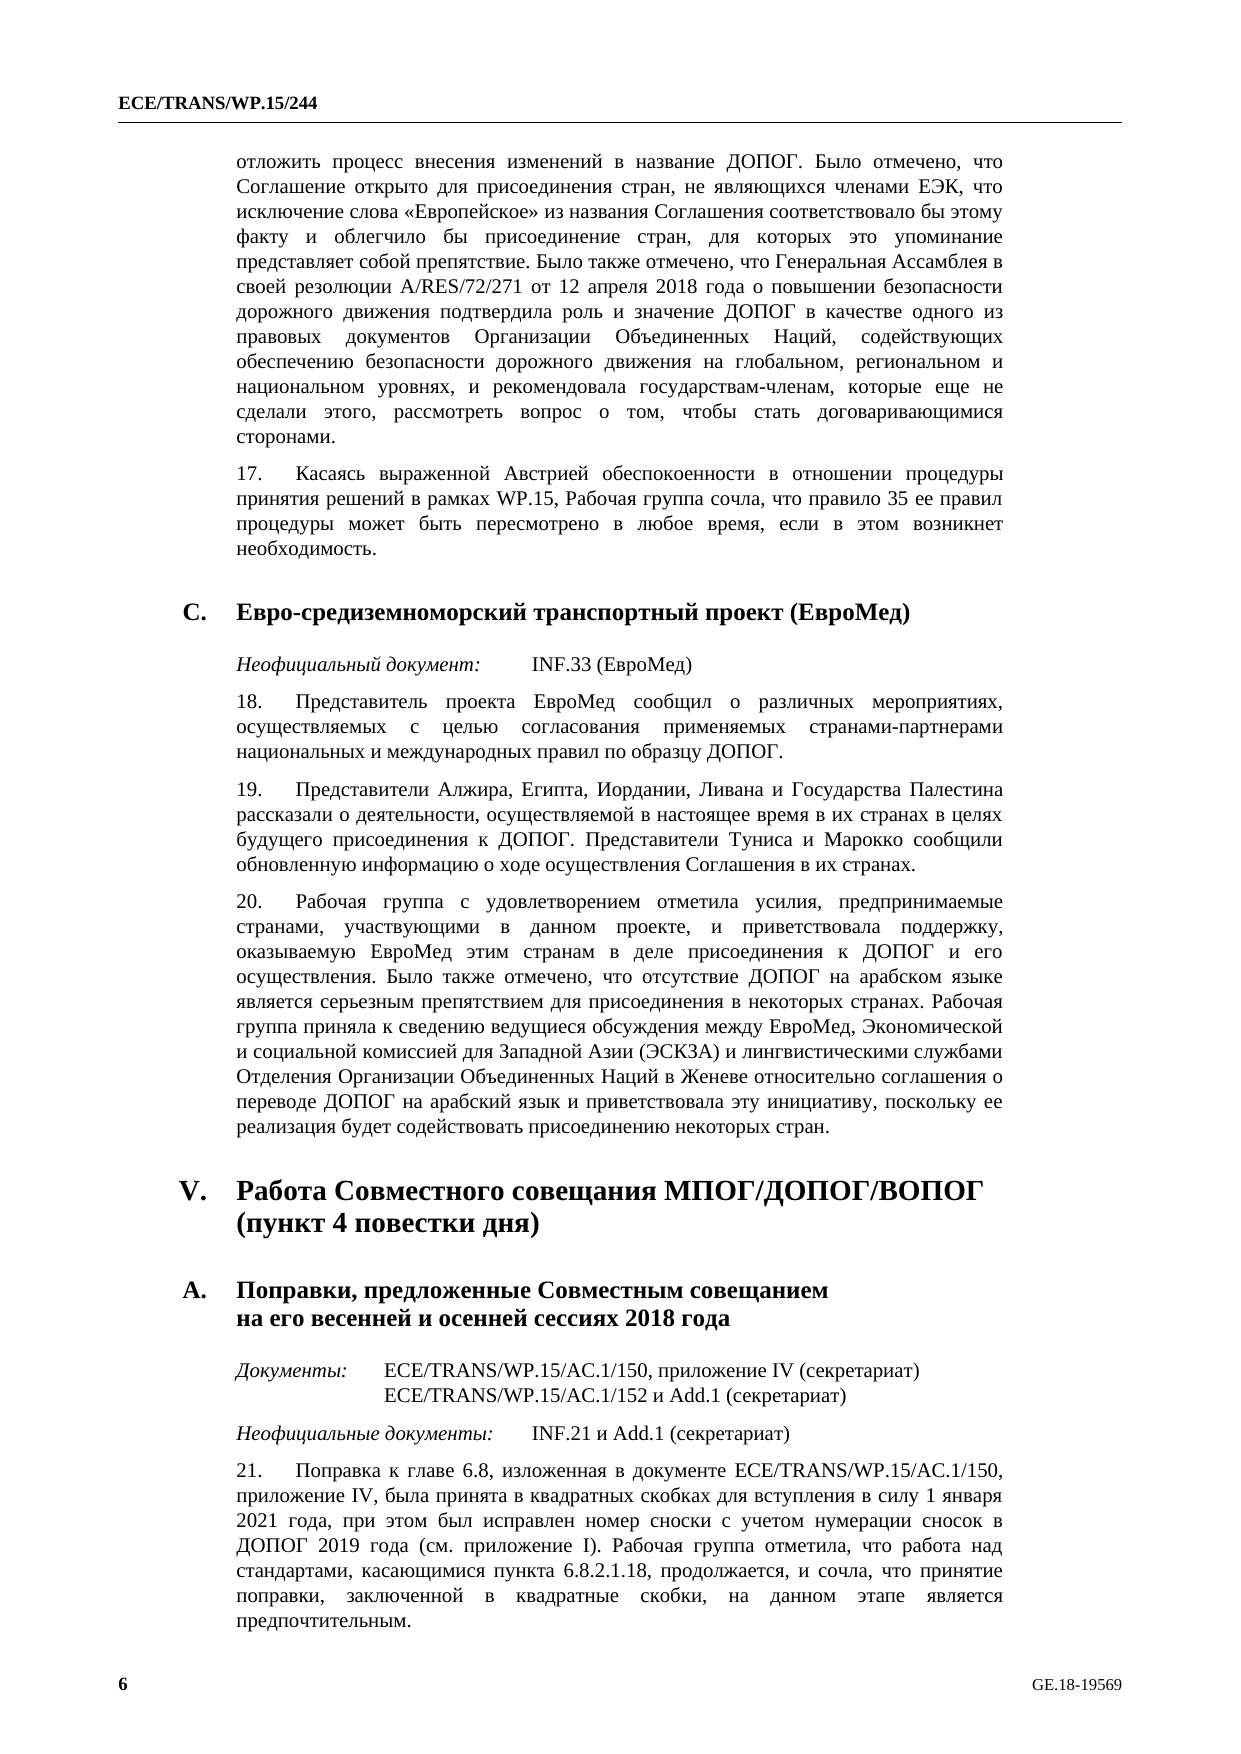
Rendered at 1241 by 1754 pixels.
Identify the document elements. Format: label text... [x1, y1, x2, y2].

text 18. Представитель проекта ЕвроМед сообщил о различных мероприятиях, осуществляемых с целью согласования применяемых странами-партнерами национальных и международных правил по образцу ДОПОГ. [236, 688, 1004, 763]
text Документы: ECE/TRANS/WP.15/AC.1/150, приложение IV (секретариат) [236, 1357, 1004, 1382]
text Неофициальные документы: INF.21 и Add.1 (секретариат) [236, 1419, 1004, 1444]
text 20. Рабочая группа с удовлетворением отметила усилия, предпринимаемые странами, участвующими в данном проекте, и приветствовала поддержку, оказываемую ЕвроМед этим странам в деле присоединения к ДОПОГ и его осуществления. Было также отмечено, что отсутствие ДОПОГ на арабском языке является серьезным препятствием для присоединения в некоторых странах. Рабочая группа приняла к сведению ведущиеся обсуждения между ЕвроМед, Экономической и социальной комиссией для Западной Азии (ЭСКЗА) и лингвистическими службами Отделения Организации Объединенных Наций в Женеве относительно соглашения о переводе ДОПОГ на арабский язык и приветствовала эту инициативу, поскольку ее реализация будет содействовать присоединению некоторых стран. [236, 888, 1004, 1138]
text A. Поправки, предложенные Совместным совещанием на его весенней и осенней сессиях 2018 года [118, 1276, 1004, 1332]
text C. Евро-средиземноморский транспортный проект (ЕвроМед) [118, 598, 1004, 626]
text 17. Касаясь выраженной Австрией обеспокоенности в отношении процедуры принятия решений в рамках WP.15, Рабочая группа сочла, что правило 35 ее правил процедуры может быть пересмотрено в любое время, если в этом возникнет необходимость. [236, 460, 1004, 560]
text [236, 148, 1004, 448]
text 19. Представители Алжира, Египта, Иордании, Ливана и Государства Палестина рассказали о деятельности, осуществляемой в настоящее время в их странах в целях будущего присоединения к ДОПОГ. Представители Туниса и Марокко сообщили обновленную информацию о ходе осуществления Соглашения в их странах. [236, 776, 1004, 876]
text V. Работа Совместного совещания МПОГ/ДОПОГ/ВОПОГ (пункт 4 повестки дня) [118, 1176, 1004, 1238]
text ECE/TRANS/WP.15/AC.1/152 и Add.1 (секретариат) [236, 1382, 1004, 1407]
text Неофициальный документ: INF.33 (ЕвроМед) [236, 651, 1004, 676]
text 21. Поправка к главе 6.8, изложенная в документе ECE/TRANS/WP.15/AC.1/150, приложение IV, была принята в квадратных скобках для вступления в силу 1 января 2021 года, при этом был исправлен номер сноски с учетом нумерации сносок в ДОПОГ 2019 года (см. приложение I). Рабочая группа отметила, что работа над стандартами, касающимися пункта 6.8.2.1.18, продолжается, и сочла, что принятие поправки, заключенной в квадратные скобки, на данном этапе является предпочтительным. [236, 1457, 1004, 1632]
